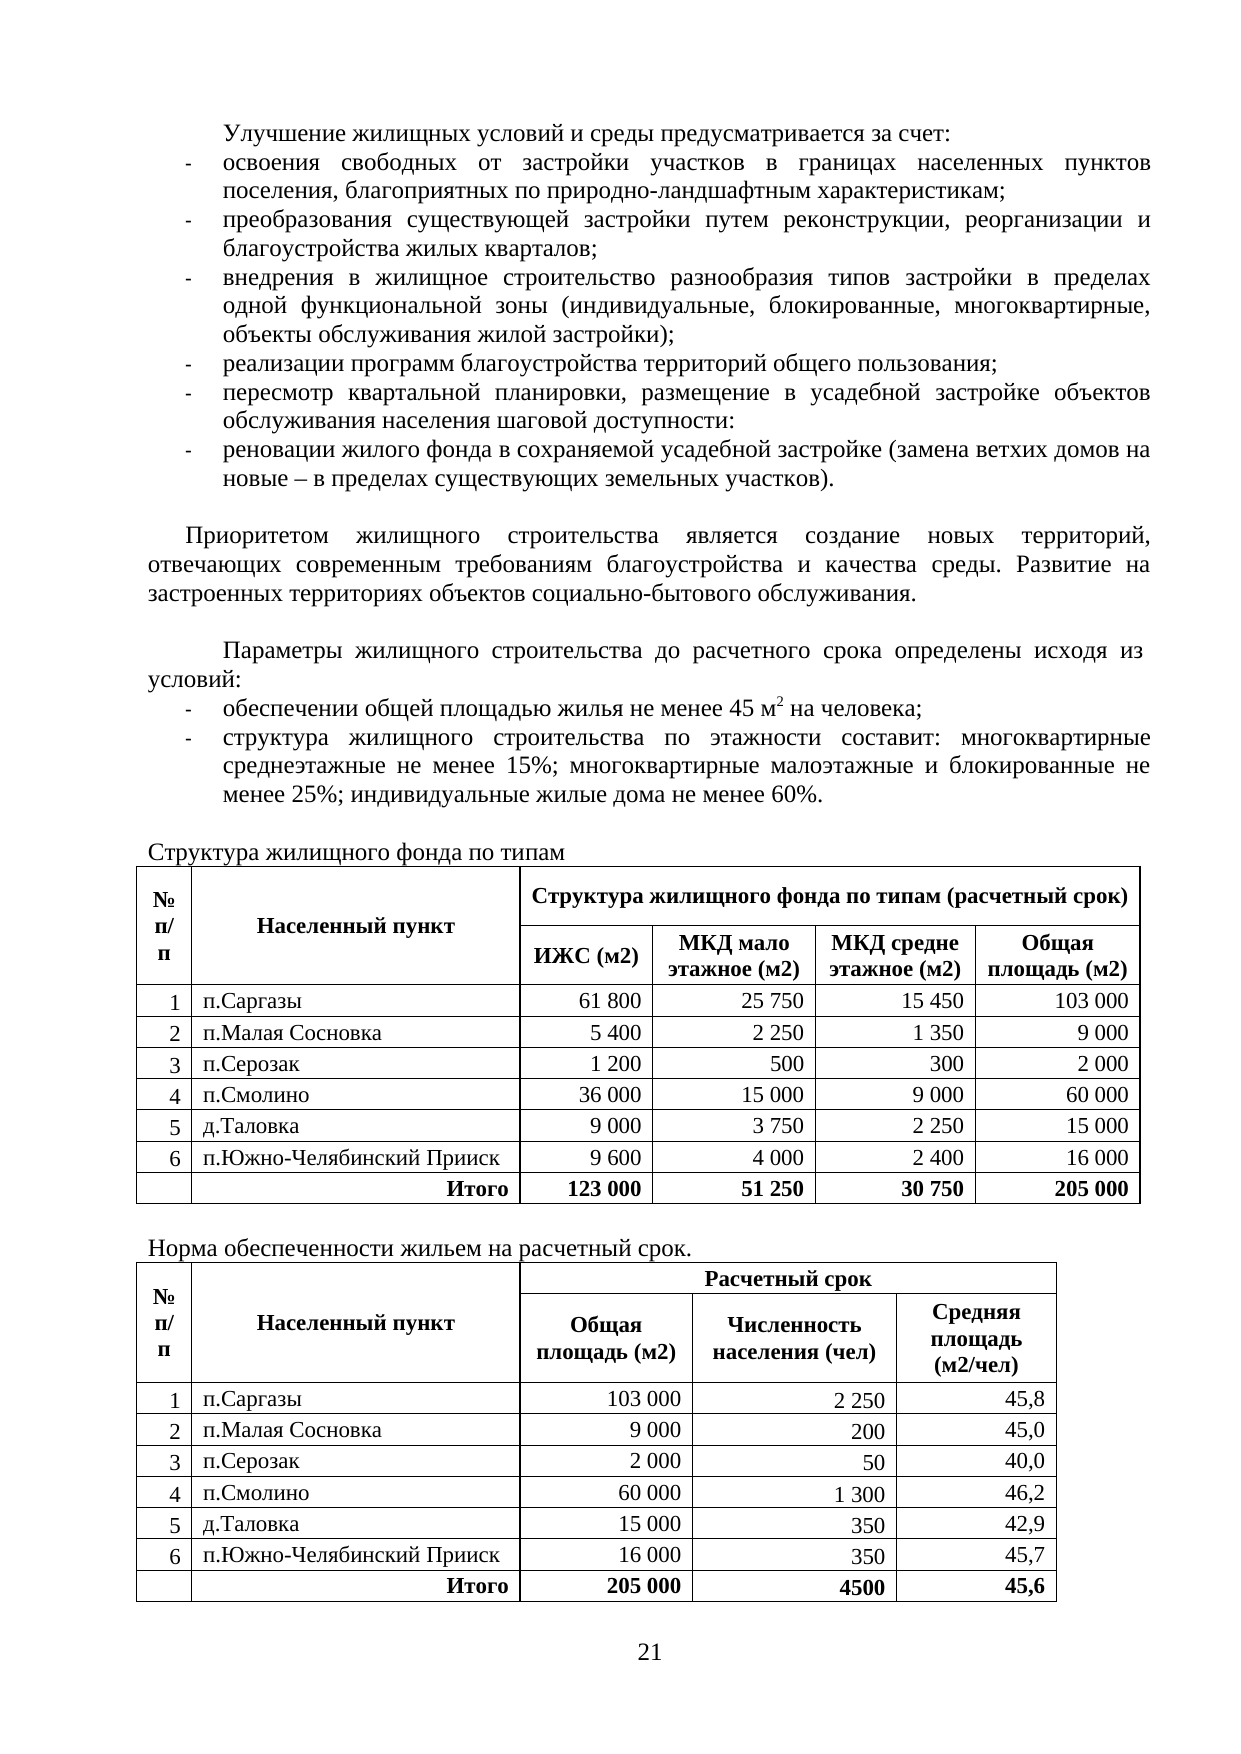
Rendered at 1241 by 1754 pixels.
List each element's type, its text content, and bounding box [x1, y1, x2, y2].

table_cell Средняя площадь (м2/чел) [897, 1294, 1056, 1382]
text Норма обеспеченности жильем на расчетный срок. [148, 1233, 1152, 1262]
table_cell п.Южно-Челябинский Прииск [192, 1142, 519, 1172]
table_cell [137, 1571, 191, 1601]
table_cell 45,8 [897, 1383, 1056, 1413]
table_cell 6 [137, 1539, 191, 1569]
table_cell Итого [192, 1173, 519, 1203]
table_cell 42,9 [897, 1508, 1056, 1538]
table_cell 5 400 [521, 1017, 652, 1047]
table_cell 1 300 [693, 1477, 896, 1507]
table_cell 350 [693, 1508, 896, 1538]
table_cell п.Малая Сосновка [192, 1414, 519, 1444]
table_cell п.Саргазы [192, 1383, 519, 1413]
table_cell 500 [653, 1048, 815, 1078]
table_cell 36 000 [521, 1079, 652, 1109]
table_cell 40,0 [897, 1446, 1056, 1476]
table_cell МКД мало этажное (м2) [653, 926, 815, 984]
table_cell 3 [137, 1446, 191, 1476]
table_cell п.Южно-Челябинский Прииск [192, 1539, 519, 1569]
table_cell 205 000 [976, 1173, 1139, 1203]
table_cell п.Смолино [192, 1477, 519, 1507]
table_cell 1 350 [816, 1017, 975, 1047]
table_cell 1 200 [521, 1048, 652, 1078]
table_cell 2 [137, 1017, 191, 1047]
table_cell 60 000 [521, 1477, 692, 1507]
table_cell 123 000 [521, 1173, 652, 1203]
table_cell 2 400 [816, 1142, 975, 1172]
table_cell Численность населения (чел) [693, 1294, 896, 1382]
table_cell 5 [137, 1508, 191, 1538]
table_cell 3 [137, 1048, 191, 1078]
table_cell 5 [137, 1110, 191, 1141]
table_cell 1 [137, 1383, 191, 1413]
table_cell п.Саргазы [192, 985, 519, 1016]
table_header Населенный пункт [192, 867, 519, 984]
table_cell 9 000 [521, 1414, 692, 1444]
table_header Населенный пункт [192, 1263, 519, 1382]
text Параметры жилищного строительства до расчетного срока определены исходя из условий: [148, 636, 1144, 693]
table_cell 15 450 [816, 985, 975, 1016]
table_header № п/п [137, 867, 191, 984]
table_cell п.Малая Сосновка [192, 1017, 519, 1047]
table_cell 4500 [693, 1571, 896, 1601]
table_cell д.Таловка [192, 1110, 519, 1141]
table_cell МКД средне этажное (м2) [816, 926, 975, 984]
list обеспечении общей площадью жилья не менее 45 м2 на человека; [185, 693, 1152, 722]
table_cell 30 750 [816, 1173, 975, 1203]
table_cell 2 [137, 1414, 191, 1444]
table_cell Итого [192, 1571, 519, 1601]
table_cell 205 000 [521, 1571, 692, 1601]
table_cell 2 000 [976, 1048, 1139, 1078]
table_header Структура жилищного фонда по типам (расчетный срок) [521, 867, 1139, 925]
table_cell 51 250 [653, 1173, 815, 1203]
table_cell 103 000 [976, 985, 1139, 1016]
table_cell Общая площадь (м2) [976, 926, 1139, 984]
text Улучшение жилищных условий и среды предусматривается за счет: [148, 118, 1144, 147]
table_cell 60 000 [976, 1079, 1139, 1109]
list реализации программ благоустройства территорий общего пользования; [185, 348, 1152, 377]
table_cell [137, 1173, 191, 1203]
table_cell ИЖС (м2) [521, 926, 652, 984]
table_cell 50 [693, 1446, 896, 1476]
table_cell 2 250 [693, 1383, 896, 1413]
list внедрения в жилищное строительство разнообразия типов застройки в пределах одной функциональной зоны (индивидуальные, блокированные, многоквартирные, объекты обслуживания жилой застройки); [185, 262, 1152, 348]
table_cell 61 800 [521, 985, 652, 1016]
table_cell 25 750 [653, 985, 815, 1016]
table_header № п/п [137, 1263, 191, 1382]
table_cell д.Таловка [192, 1508, 519, 1538]
table_cell 350 [693, 1539, 896, 1569]
table_cell 3 750 [653, 1110, 815, 1141]
table_cell 16 000 [521, 1539, 692, 1569]
table_cell 4 000 [653, 1142, 815, 1172]
table_header Расчетный срок [521, 1263, 1056, 1293]
table_cell 2 250 [816, 1110, 975, 1141]
list освоения свободных от застройки участков в границах населенных пунктов поселения, благоприятных по природно-ландшафтным характеристикам; [185, 147, 1152, 204]
list преобразования существующей застройки путем реконструкции, реорганизации и благоустройства жилых кварталов; [185, 204, 1152, 262]
table_cell 103 000 [521, 1383, 692, 1413]
table_cell п.Серозак [192, 1048, 519, 1078]
table_cell 46,2 [897, 1477, 1056, 1507]
table_cell 1 [137, 985, 191, 1016]
table_cell 15 000 [653, 1079, 815, 1109]
table_cell 45,6 [897, 1571, 1056, 1601]
table_cell 200 [693, 1414, 896, 1444]
table_cell п.Серозак [192, 1446, 519, 1476]
list структура жилищного строительства по этажности составит: многоквартирные среднеэтажные не менее 15%; многоквартирные малоэтажные и блокированные не менее 25%; индивидуальные жилые дома не менее 60%. [185, 722, 1152, 808]
table_cell 9 000 [521, 1110, 652, 1141]
text Приоритетом жилищного строительства является создание новых территорий, отвечающих современным требованиям благоустройства и качества среды. Развитие на застроенных территориях объектов социально-бытового обслуживания. [148, 521, 1152, 607]
table_cell 16 000 [976, 1142, 1139, 1172]
table_cell 4 [137, 1477, 191, 1507]
table_cell 15 000 [521, 1508, 692, 1538]
table_cell п.Смолино [192, 1079, 519, 1109]
list пересмотр квартальной планировки, размещение в усадебной застройке объектов обслуживания населения шаговой доступности: [185, 377, 1152, 434]
table_cell 2 000 [521, 1446, 692, 1476]
table_cell 6 [137, 1142, 191, 1172]
table_cell 9 000 [976, 1017, 1139, 1047]
table_cell Общая площадь (м2) [521, 1294, 692, 1382]
table_cell 4 [137, 1079, 191, 1109]
table_cell 9 000 [816, 1079, 975, 1109]
table_cell 9 600 [521, 1142, 652, 1172]
table_cell 300 [816, 1048, 975, 1078]
table_cell 45,0 [897, 1414, 1056, 1444]
text Структура жилищного фонда по типам [148, 837, 1152, 866]
table_cell 15 000 [976, 1110, 1139, 1141]
table_cell 45,7 [897, 1539, 1056, 1569]
table_cell 2 250 [653, 1017, 815, 1047]
list реновации жилого фонда в сохраняемой усадебной застройке (замена ветхих домов на новые – в пределах существующих земельных участков). [185, 434, 1152, 492]
